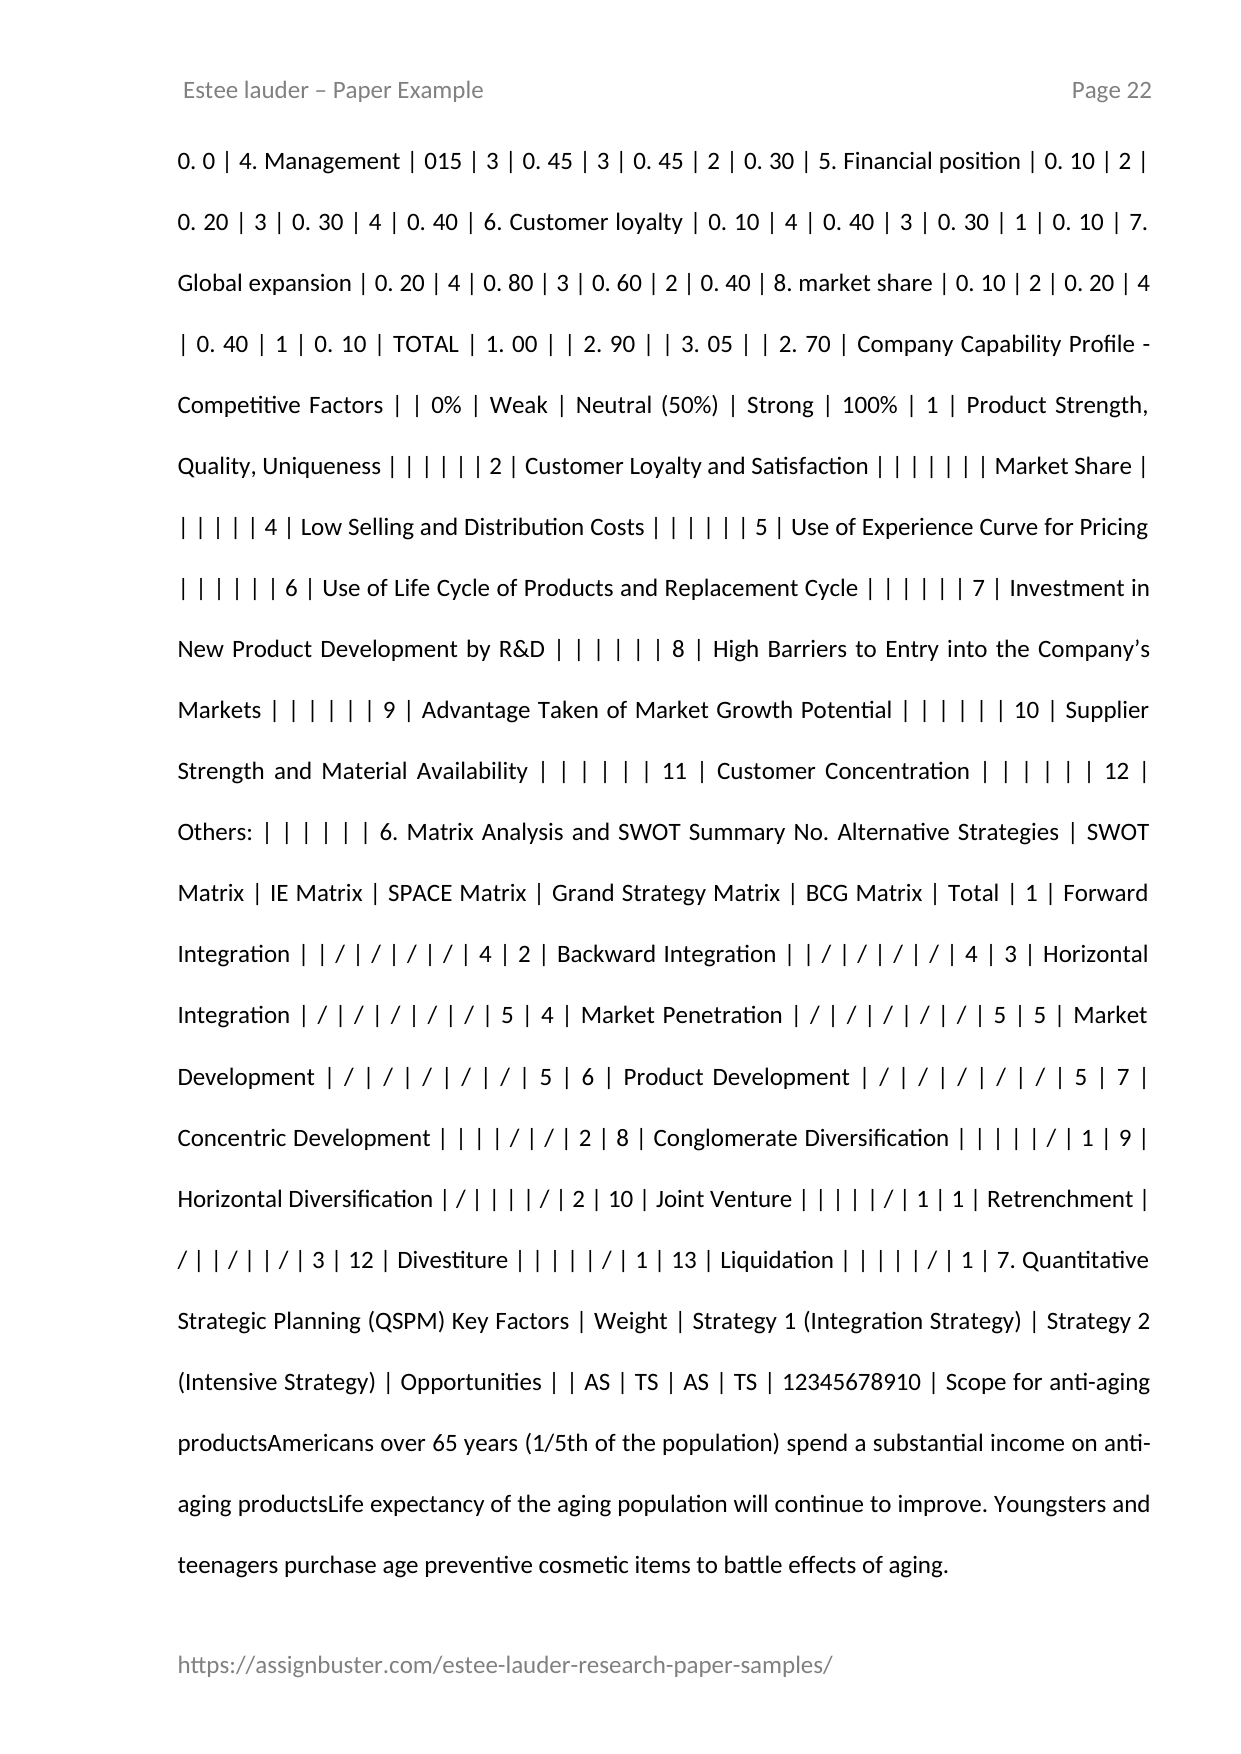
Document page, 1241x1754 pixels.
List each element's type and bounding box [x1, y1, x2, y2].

text [177, 145, 1152, 1579]
